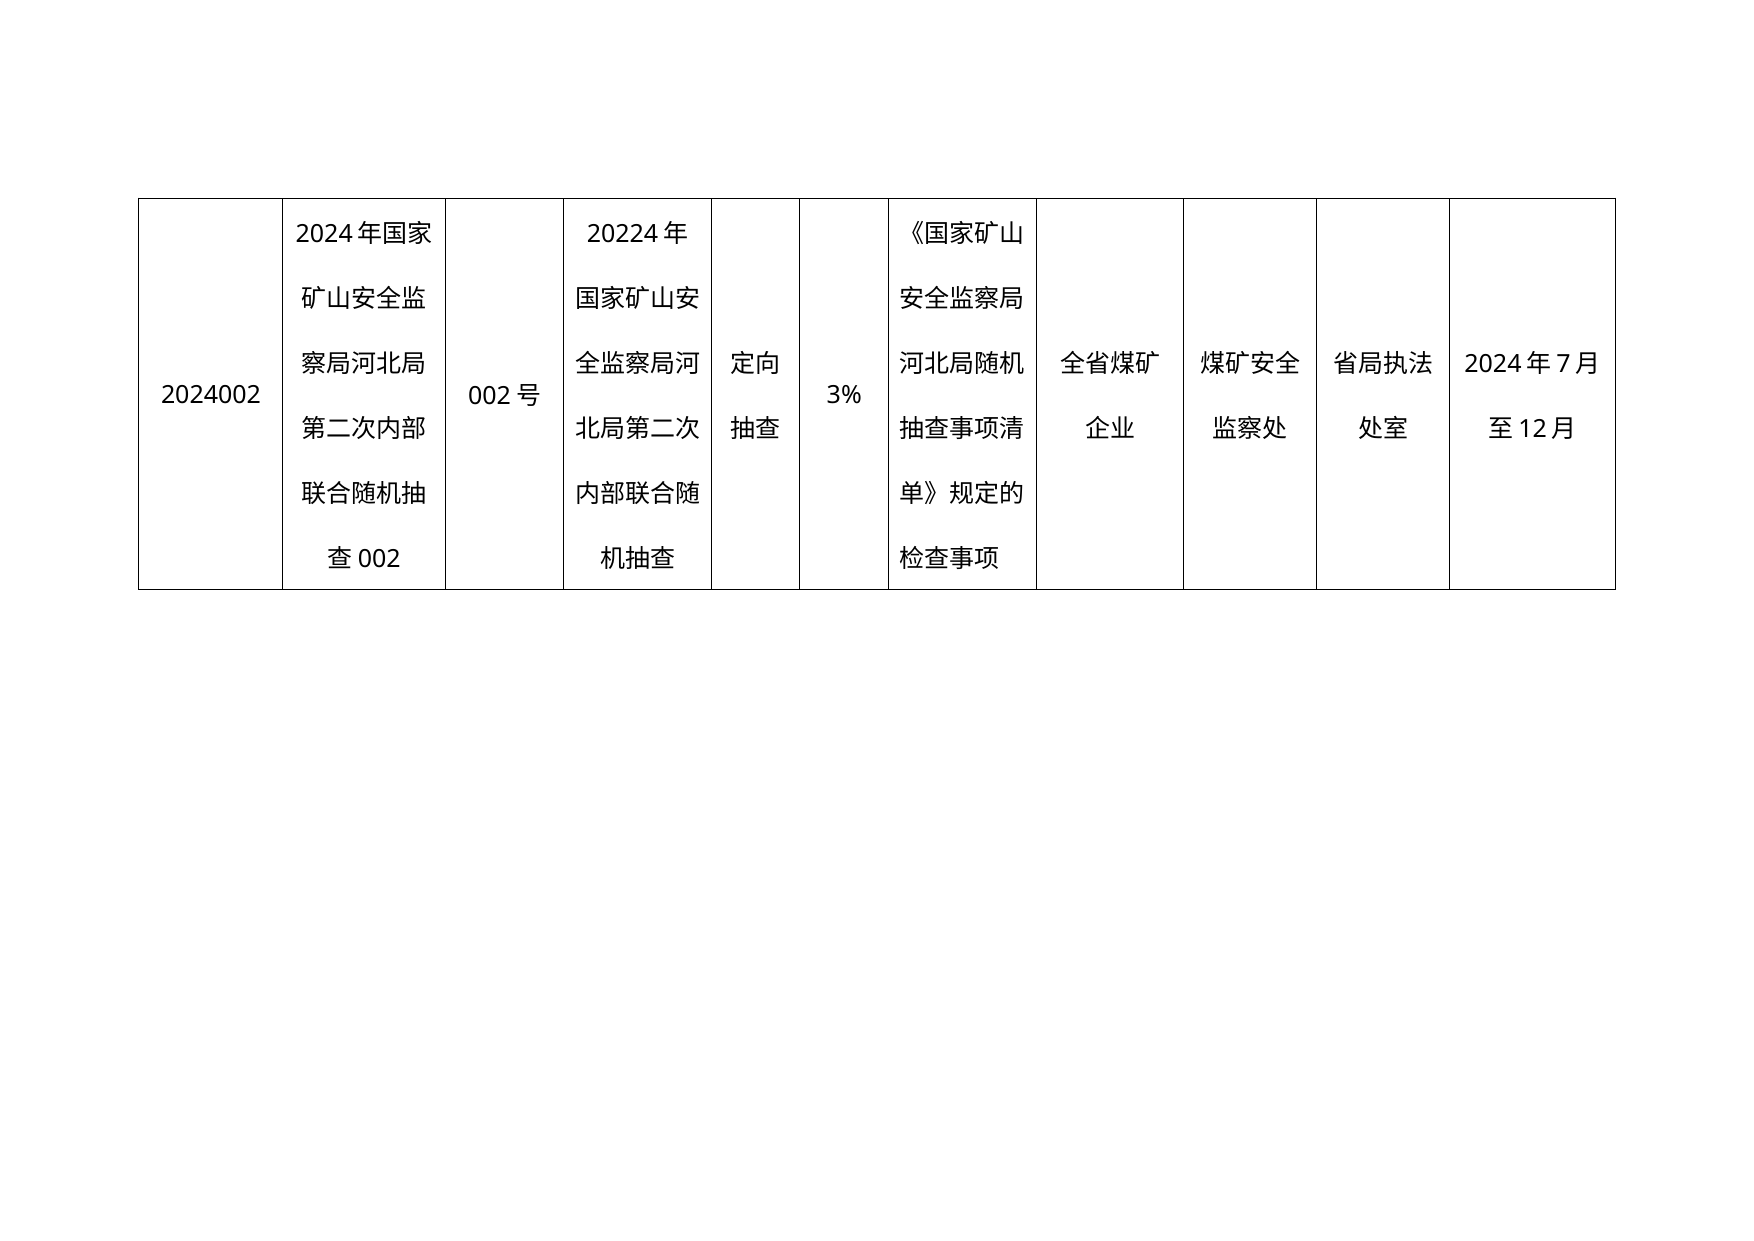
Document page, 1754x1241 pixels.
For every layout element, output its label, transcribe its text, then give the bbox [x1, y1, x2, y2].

table_cell 2024002 [139, 199, 282, 589]
table_cell 002号 [446, 199, 563, 589]
table_cell 全省煤矿 企业 [1037, 199, 1183, 589]
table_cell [889, 199, 1036, 589]
table_cell 20224年国家矿山安全监察局河北局第二次内部联合随机抽查 [564, 199, 711, 589]
table_cell 煤矿安全监察处 [1184, 199, 1316, 589]
table_cell 2024年国家矿山安全监察局河北局第二次内部联合随机抽查002 [283, 199, 445, 589]
table_cell 2024年7月至12月 [1450, 199, 1615, 589]
table_cell 3% [800, 199, 888, 589]
table_cell 定向抽查 [712, 199, 799, 589]
table_cell 省局执法处室 [1317, 199, 1449, 589]
